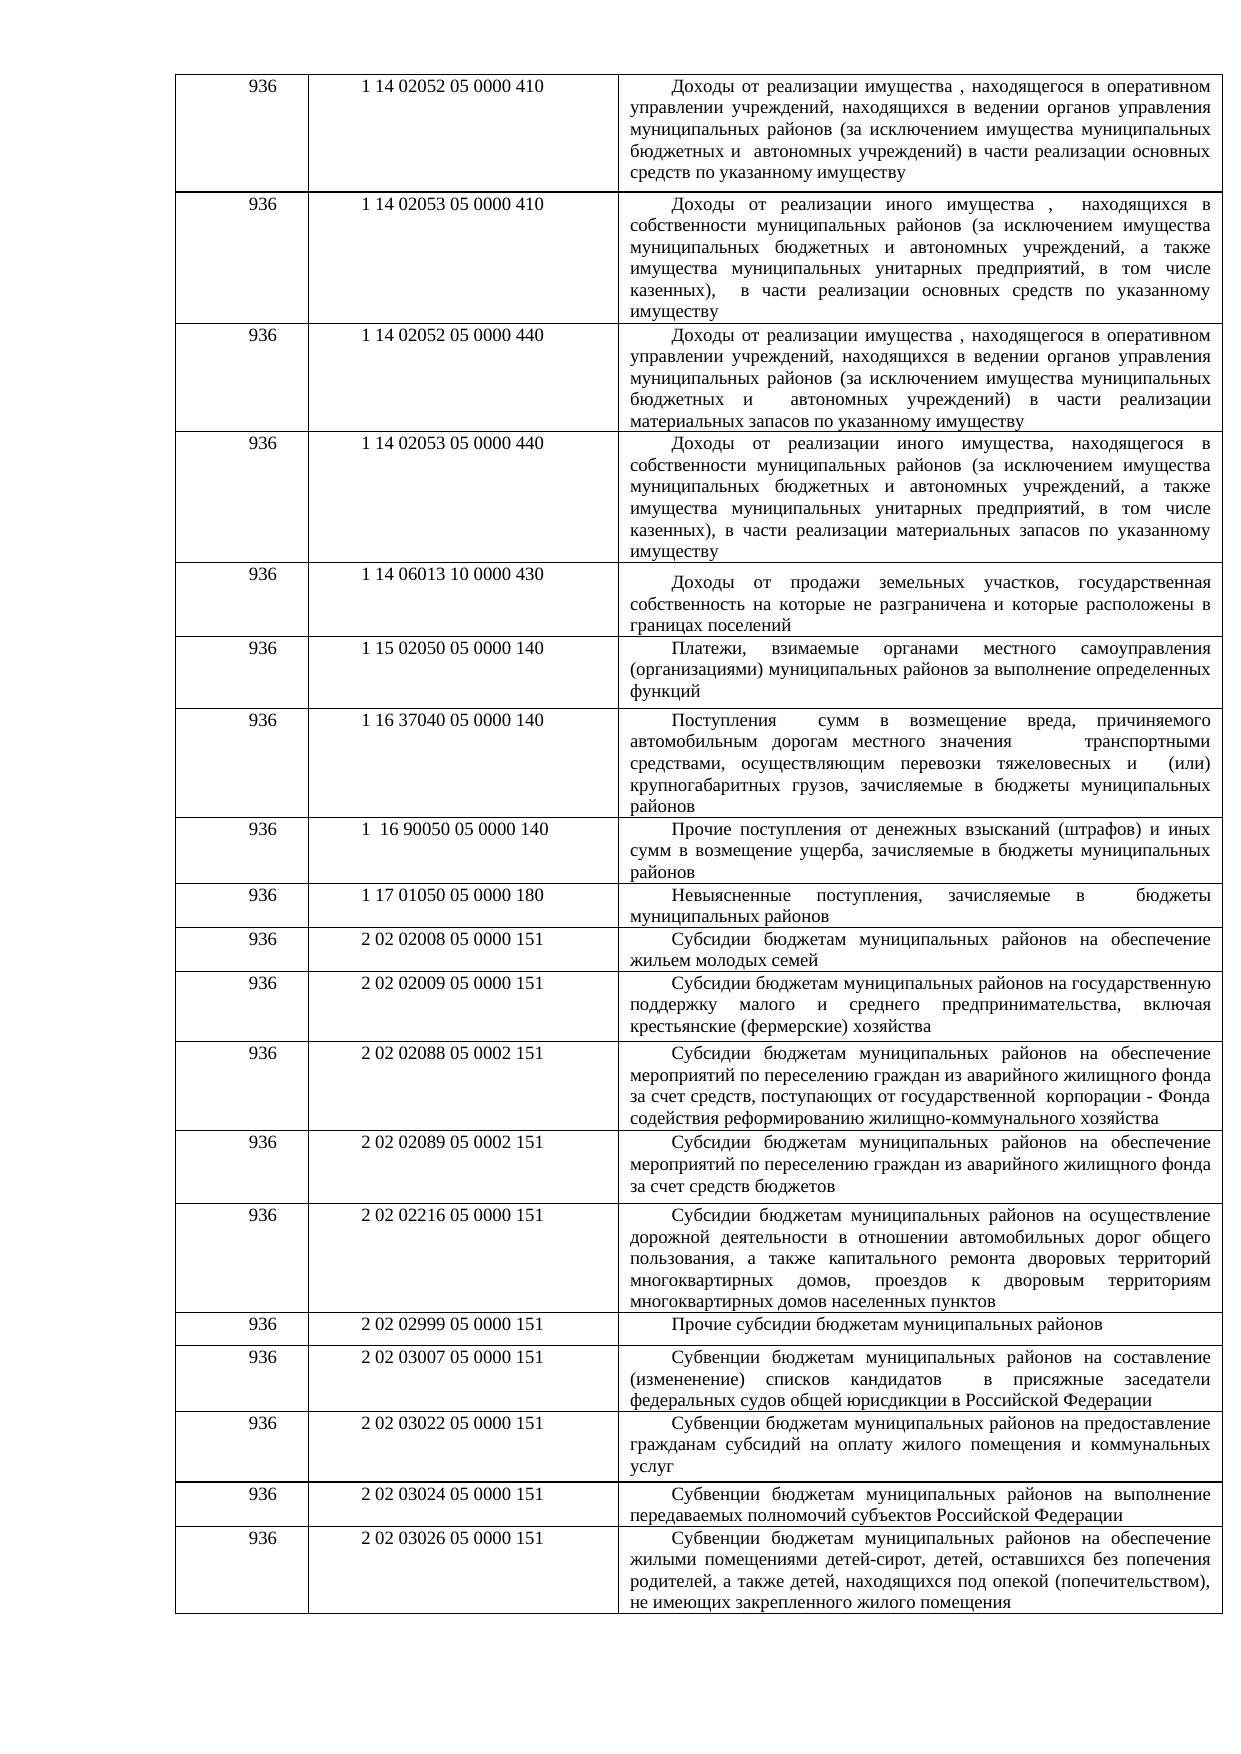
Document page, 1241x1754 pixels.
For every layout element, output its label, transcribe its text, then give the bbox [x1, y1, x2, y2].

table_cell 2 02 02008 05 0000 151 [309, 928, 618, 971]
table_cell 936 [176, 1042, 308, 1130]
table_cell 1 16 37040 05 0000 140 [309, 709, 618, 817]
table_cell Субсидии бюджетам муниципальных районов на обеспечение жильем молодых семей [619, 928, 1222, 971]
table_cell 1 14 02052 05 0000 410 [309, 75, 618, 191]
table_cell Доходы от реализации иного имущества, находящегося в собственности муниципальных районов (за исключением имущества муниципальных бюджетных и автономных учреждений, а также имущества муниципальных унитарных предприятий, в том числе казенных), в части реализации материальных запасов по указанному имуществу [619, 432, 1222, 562]
table_cell 2 02 02089 05 0002 151 [309, 1131, 618, 1203]
table_cell Субвенции бюджетам муниципальных районов на обеспечение жилыми помещениями детей-сирот, детей, оставшихся без попечения родителей, а также детей, находящихся под опекой (попечительством), не имеющих закрепленного жилого помещения [619, 1527, 1222, 1613]
table_cell Субвенции бюджетам муниципальных районов на составление (измененение) списков кандидатов в присяжные заседатели федеральных судов общей юрисдикции в Российской Федерации [619, 1346, 1222, 1411]
table_cell 936 [176, 563, 308, 636]
table_cell 936 [176, 1412, 308, 1481]
table_cell Субсидии бюджетам муниципальных районов на обеспечение мероприятий по переселению граждан из аварийного жилищного фонда за счет средств, поступающих от государственной корпорации - Фонда содействия реформированию жилищно-коммунального хозяйства [619, 1042, 1222, 1130]
table_cell Поступления сумм в возмещение вреда, причиняемого автомобильным дорогам местного значения транспортными средствами, осуществляющим перевозки тяжеловесных и (или) крупногабаритных грузов, зачисляемые в бюджеты муниципальных районов [619, 709, 1222, 817]
table_cell 1 15 02050 05 0000 140 [309, 637, 618, 708]
table_cell 936 [176, 1483, 308, 1526]
table_cell Доходы от реализации иного имущества , находящихся в собственности муниципальных районов (за исключением имущества муниципальных бюджетных и автономных учреждений, а также имущества муниципальных унитарных предприятий, в том числе казенных), в части реализации основных средств по указанному имуществу [619, 193, 1222, 322]
table_cell 2 02 03026 05 0000 151 [309, 1527, 618, 1613]
table_cell 1 17 01050 05 0000 180 [309, 884, 618, 927]
table_cell 936 [176, 884, 308, 927]
table_cell 2 02 03007 05 0000 151 [309, 1346, 618, 1411]
table_cell 1 16 90050 05 0000 140 [309, 818, 618, 882]
table_cell Субсидии бюджетам муниципальных районов на обеспечение мероприятий по переселению граждан из аварийного жилищного фонда за счет средств бюджетов [619, 1131, 1222, 1203]
table_cell 936 [176, 1204, 308, 1312]
table_cell 936 [176, 1527, 308, 1613]
table_cell 1 14 06013 10 0000 430 [309, 563, 618, 636]
table_cell Невыясненные поступления, зачисляемые в бюджеты муниципальных районов [619, 884, 1222, 927]
table_cell 2 02 02216 05 0000 151 [309, 1204, 618, 1312]
table_cell 2 02 03024 05 0000 151 [309, 1483, 618, 1526]
table_cell 936 [176, 1131, 308, 1203]
table_cell 2 02 03022 05 0000 151 [309, 1412, 618, 1481]
table_cell Прочие субсидии бюджетам муниципальных районов [619, 1313, 1222, 1345]
table_cell 1 14 02053 05 0000 440 [309, 432, 618, 562]
table_cell Субвенции бюджетам муниципальных районов на выполнение передаваемых полномочий субъектов Российской Федерации [619, 1483, 1222, 1526]
table_cell Прочие поступления от денежных взысканий (штрафов) и иных сумм в возмещение ущерба, зачисляемые в бюджеты муниципальных районов [619, 818, 1222, 882]
table_cell 936 [176, 818, 308, 882]
table_cell Доходы от продажи земельных участков, государственная собственность на которые не разграничена и которые расположены в границах поселений [619, 563, 1222, 636]
table_cell Субсидии бюджетам муниципальных районов на осуществление дорожной деятельности в отношении автомобильных дорог общего пользования, а также капитального ремонта дворовых территорий многоквартирных домов, проездов к дворовым территориям многоквартирных домов населенных пунктов [619, 1204, 1222, 1312]
table_cell 2 02 02999 05 0000 151 [309, 1313, 618, 1345]
table_cell 936 [176, 637, 308, 708]
table_cell 2 02 02088 05 0002 151 [309, 1042, 618, 1130]
table_cell 936 [176, 432, 308, 562]
table_cell Доходы от реализации имущества , находящегося в оперативном управлении учреждений, находящихся в ведении органов управления муниципальных районов (за исключением имущества муниципальных бюджетных и автономных учреждений) в части реализации материальных запасов по указанному имуществу [619, 324, 1222, 431]
table_cell Платежи, взимаемые органами местного самоуправления (организациями) муниципальных районов за выполнение определенных функций [619, 637, 1222, 708]
table_cell Субсидии бюджетам муниципальных районов на государственную поддержку малого и среднего предпринимательства, включая крестьянские (фермерские) хозяйства [619, 972, 1222, 1041]
table_cell 936 [176, 324, 308, 431]
table_cell 1 14 02052 05 0000 440 [309, 324, 618, 431]
table_cell 2 02 02009 05 0000 151 [309, 972, 618, 1041]
table_cell 936 [176, 75, 308, 191]
table_cell Субвенции бюджетам муниципальных районов на предоставление гражданам субсидий на оплату жилого помещения и коммунальных услуг [619, 1412, 1222, 1481]
table_cell Доходы от реализации имущества , находящегося в оперативном управлении учреждений, находящихся в ведении органов управления муниципальных районов (за исключением имущества муниципальных бюджетных и автономных учреждений) в части реализации основных средств по указанному имуществу [619, 75, 1222, 191]
table_cell 1 14 02053 05 0000 410 [309, 193, 618, 322]
table_cell 936 [176, 709, 308, 817]
table_cell 936 [176, 1346, 308, 1411]
table_cell 936 [176, 972, 308, 1041]
table_cell 936 [176, 1313, 308, 1345]
table_cell 936 [176, 928, 308, 971]
table_cell 936 [176, 193, 308, 322]
